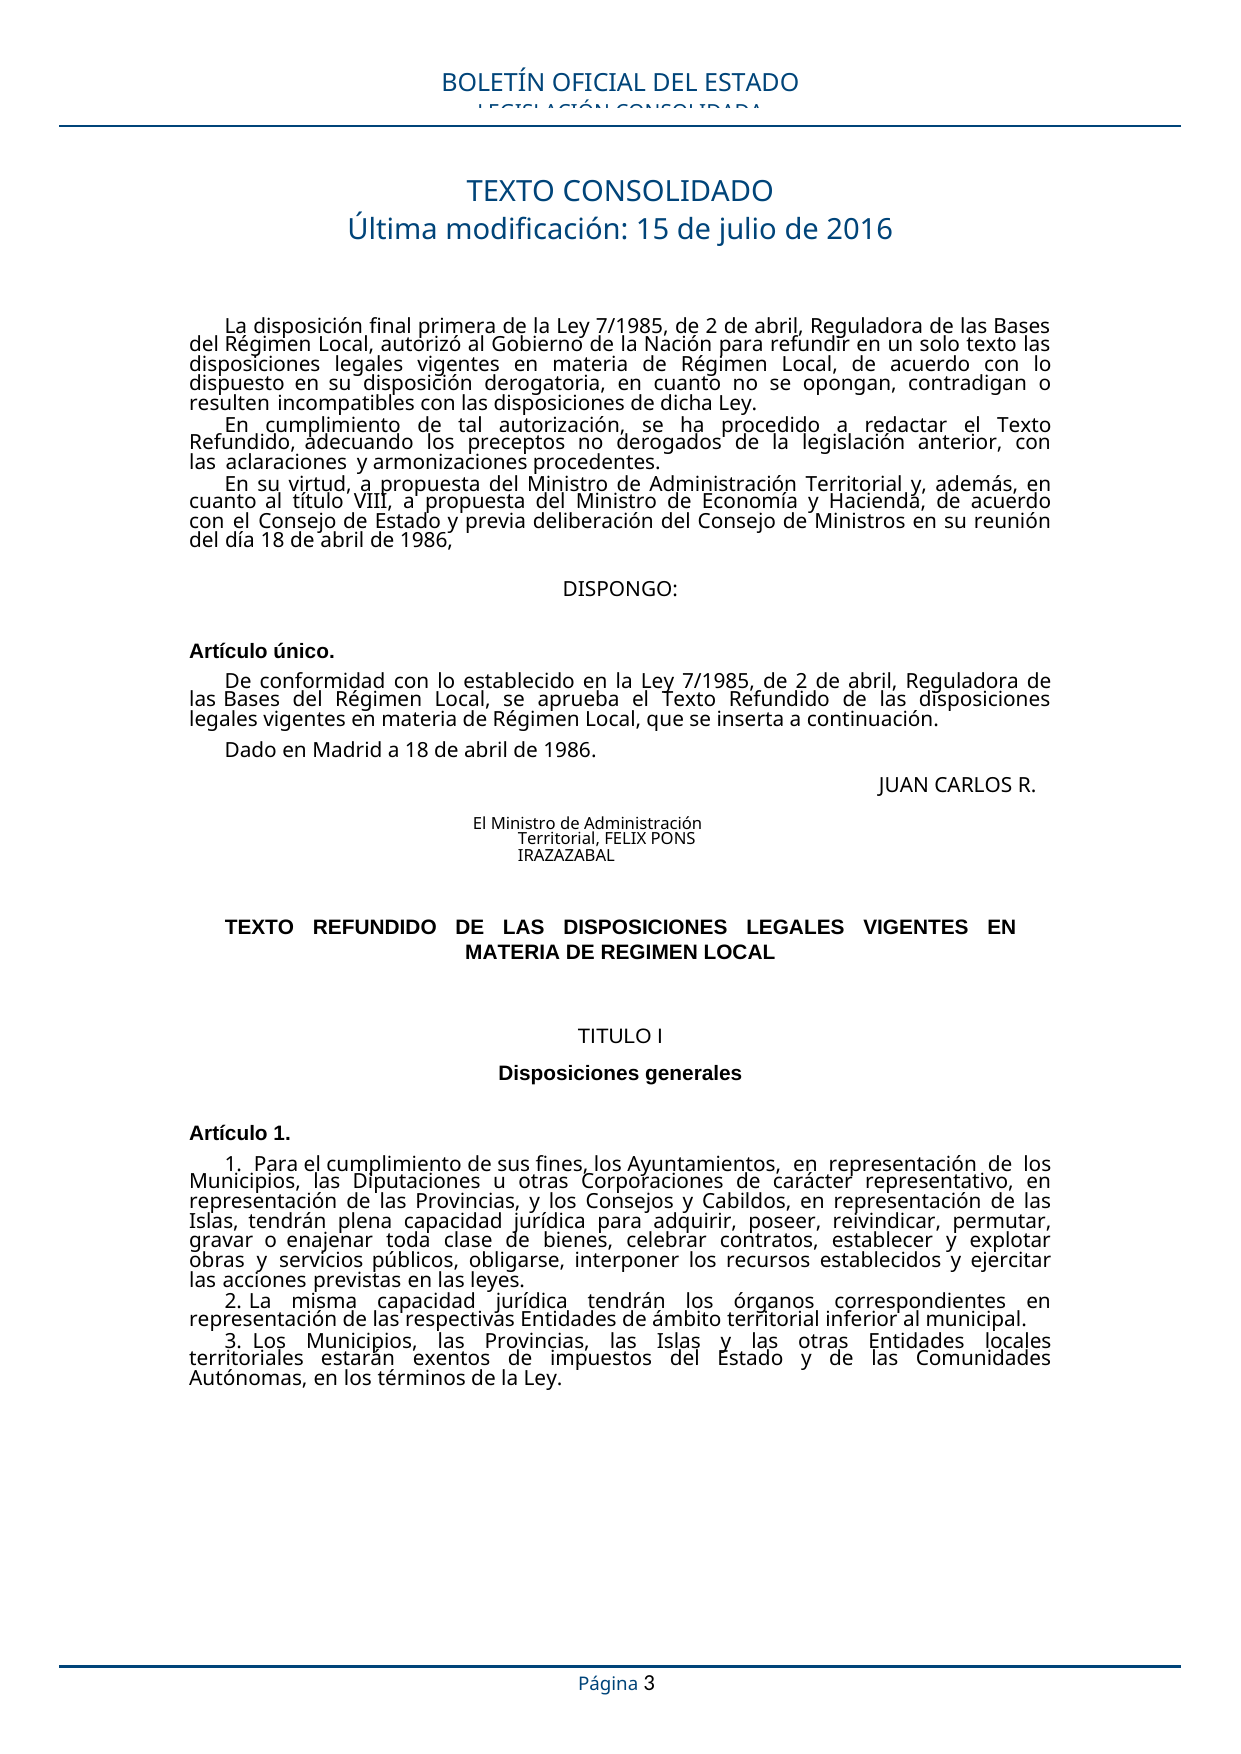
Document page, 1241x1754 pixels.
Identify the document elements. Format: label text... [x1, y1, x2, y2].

text La disposición final primera de la Ley 7/1985, de 2 de abril, Reguladora de las Bases del Régimen Local, autorizó al Gobierno de la Nación para refundir en un solo texto las disposiciones legales vigentes en materia de Régimen Local, de acuerdo con lo dispuesto en su disposición derogatoria, en cuanto no se opongan, contradigan o resulten incompatibles con las disposiciones de dicha Ley. [189, 318, 1051, 416]
text Última modificación: 15 de julio de 2016 [46, 210, 1194, 247]
list La misma capacidad jurídica tendrán los órganos correspondientes en representación de las respectivas Entidades de ámbito territorial inferior al municipal. [189, 1293, 1051, 1332]
text TITULO I [457, 1024, 783, 1048]
text JUAN CARLOS R. [879, 770, 1194, 799]
text El Ministro de Administración Territorial, FELIX PONS IRAZAZABAL [473, 817, 767, 866]
list Para el cumplimiento de sus fines, los Ayuntamientos, en representación de los Municipios, las Diputaciones u otras Corporaciones de carácter representativo, en representación de las Provincias, y los Consejos y Cabildos, en representación de las Islas, tendrán plena capacidad jurídica para adquirir, poseer, reivindicar, permutar, gravar o enajenar toda clase de bienes, celebrar contratos, establecer y explotar obras y servicios públicos, obligarse, interponer los recursos establecidos y ejercitar las acciones previstas en las leyes. [189, 1156, 1051, 1293]
text De conformidad con lo establecido en la Ley 7/1985, de 2 de abril, Reguladora de las Bases del Régimen Local, se aprueba el Texto Refundido de las disposiciones legales vigentes en materia de Régimen Local, que se inserta a continuación. [189, 673, 1051, 732]
subtitle TEXTO REFUNDIDO DE LAS DISPOSICIONES LEGALES VIGENTES EN MATERIA DE REGIMEN LOCAL [224, 915, 1016, 964]
text En cumplimiento de tal autorización, se ha procedido a redactar el Texto Refundido, adecuando los preceptos no derogados de la legislación anterior, con las aclaraciones y armonizaciones procedentes. [189, 416, 1051, 475]
text Artículo 1. [189, 1121, 1194, 1145]
text Dado en Madrid a 18 de abril de 1986. [224, 735, 1194, 764]
subtitle Artículo único. [189, 638, 1194, 662]
text En su virtud, a propuesta del Ministro de Administración Territorial y, además, en cuanto al título VIII, a propuesta del Ministro de Economía y Hacienda, de acuerdo con el Consejo de Estado y previa deliberación del Consejo de Ministros en su reunión del día 18 de abril de 1986, [189, 475, 1051, 554]
list Los Municipios, las Provincias, las Islas y las otras Entidades locales territoriales estarán exentos de impuestos del Estado y de las Comunidades Autónomas, en los términos de la Ley. [189, 1332, 1051, 1391]
subtitle Disposiciones generales [390, 1060, 850, 1084]
text DISPONGO: [457, 574, 783, 603]
text TEXTO CONSOLIDADO [457, 168, 783, 210]
